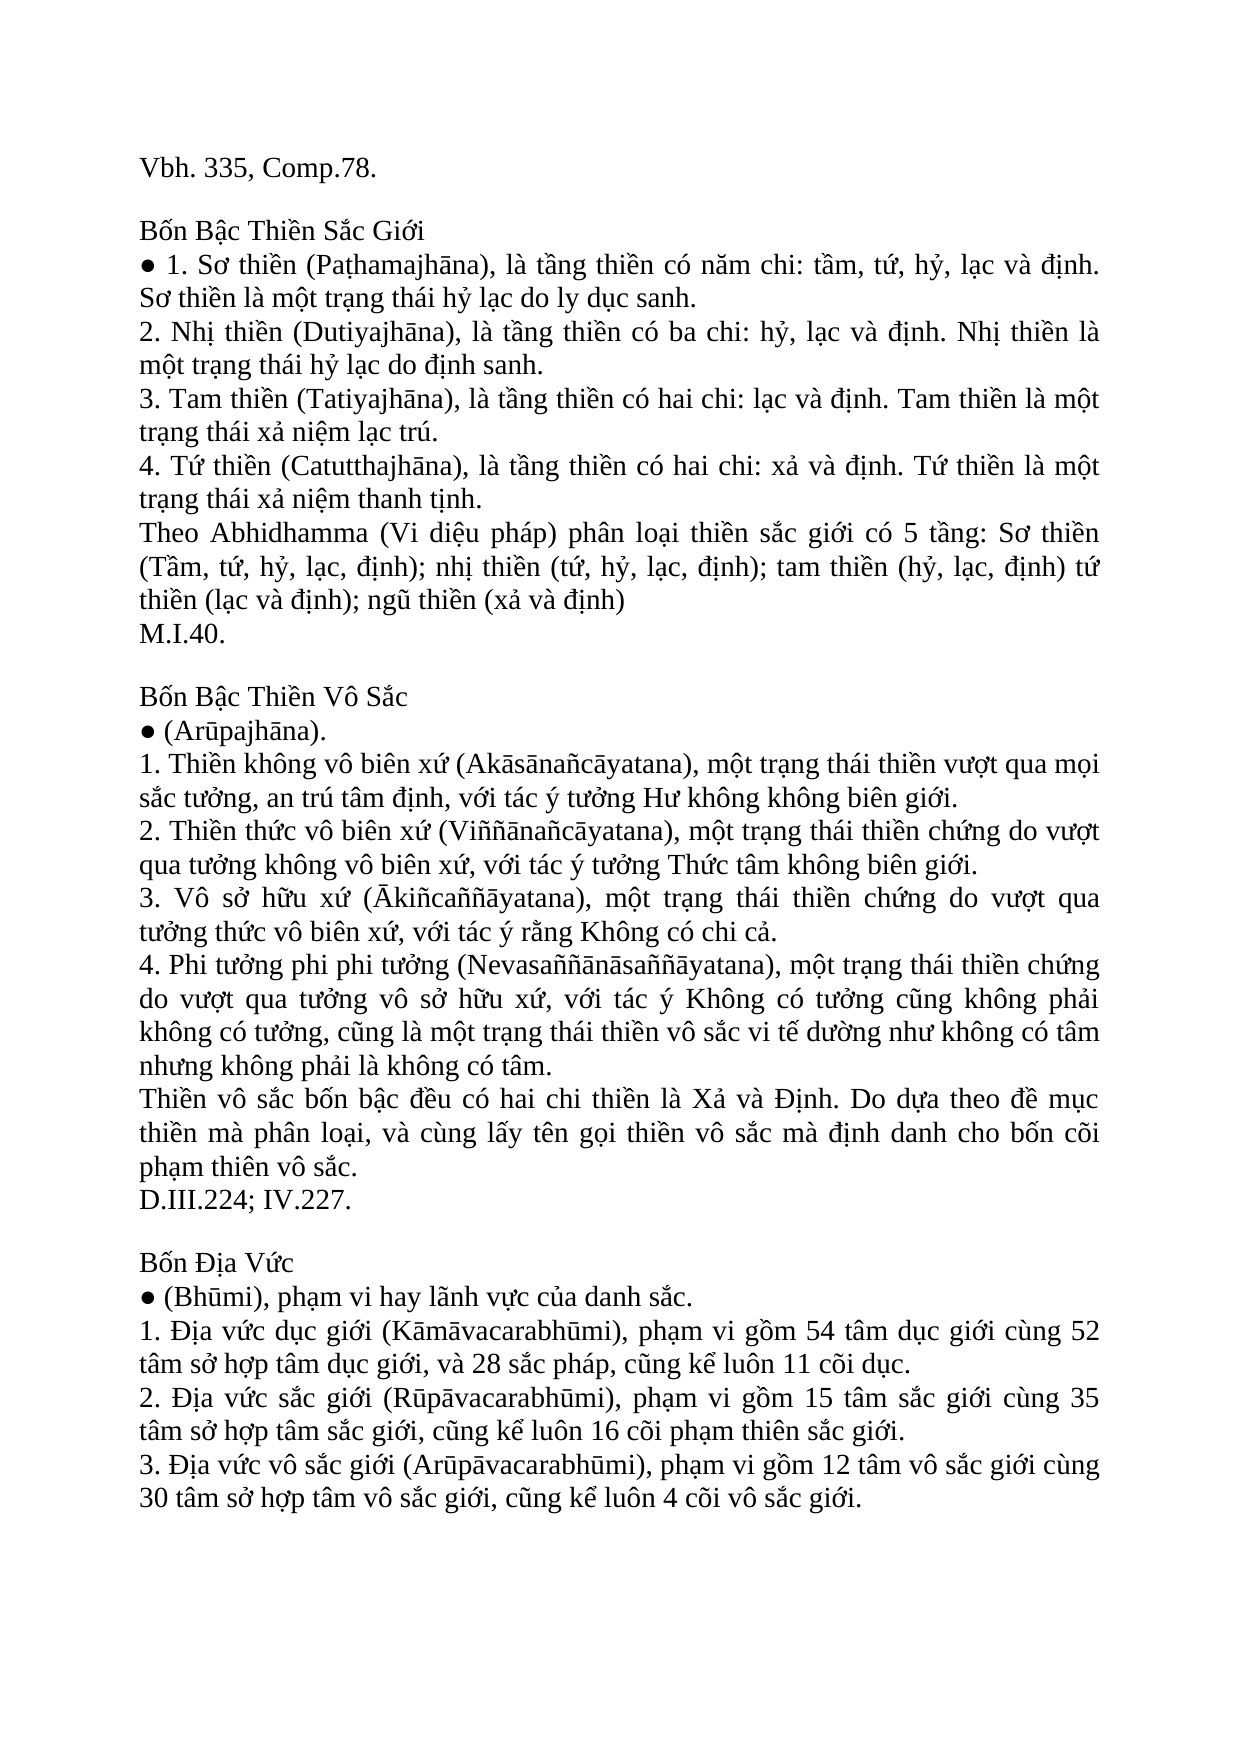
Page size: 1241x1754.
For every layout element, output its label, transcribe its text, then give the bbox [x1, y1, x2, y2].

text Thiền vô sắc bốn bậc đều có hai chi thiền là Xả và Định. Do dựa theo đề mục thiền mà phân loại, và cùng lấy tên gọi thiền vô sắc mà định danh cho bốn cõi phạm thiên vô sắc. [139, 1082, 1101, 1182]
text Bốn Bậc Thiền Sắc Giới [139, 213, 1101, 247]
text 3. Địa vức vô sắc giới (Arūpāvacarabhūmi), phạm vi gồm 12 tâm vô sắc giới cùng 30 tâm sở hợp tâm vô sắc giới, cũng kể luôn 4 cõi vô sắc giới. [139, 1447, 1101, 1514]
text ● (Arūpajhāna). [139, 713, 1101, 746]
text Bốn Bậc Thiền Vô Sắc [139, 679, 1101, 713]
text Theo Abhidhamma (Vi diệu pháp) phân loại thiền sắc giới có 5 tầng: Sơ thiền (Tầm, tứ, hỷ, lạc, định); nhị thiền (tứ, hỷ, lạc, định); tam thiền (hỷ, lạc, định) tứ thiền (lạc và định); ngũ thiền (xả và định) [139, 515, 1101, 616]
text M.I.40. [139, 616, 1101, 649]
text 2. Thiền thức vô biên xứ (Viññānañcāyatana), một trạng thái thiền chứng do vượt qua tưởng không vô biên xứ, với tác ý tưởng Thức tâm không biên giới. [139, 813, 1101, 880]
text Vbh. 335, Comp.78. [139, 150, 1101, 183]
text ● 1. Sơ thiền (Paṭhamajhāna), là tầng thiền có năm chi: tầm, tứ, hỷ, lạc và định. Sơ thiền là một trạng thái hỷ lạc do ly dục sanh. [139, 247, 1101, 314]
text D.III.224; IV.227. [139, 1182, 1101, 1216]
text 2. Nhị thiền (Dutiyajhāna), là tầng thiền có ba chi: hỷ, lạc và định. Nhị thiền là một trạng thái hỷ lạc do định sanh. [139, 314, 1101, 381]
text 2. Địa vức sắc giới (Rūpāvacarabhūmi), phạm vi gồm 15 tâm sắc giới cùng 35 tâm sở hợp tâm sắc giới, cũng kể luôn 16 cõi phạm thiên sắc giới. [139, 1380, 1101, 1447]
text 1. Thiền không vô biên xứ (Akāsānañcāyatana), một trạng thái thiền vượt qua mọi sắc tưởng, an trú tâm định, với tác ý tưởng Hư không không biên giới. [139, 746, 1101, 813]
text ● (Bhūmi), phạm vi hay lãnh vực của danh sắc. [139, 1279, 1101, 1313]
text 4. Tứ thiền (Catutthajhāna), là tầng thiền có hai chi: xả và định. Tứ thiền là một trạng thái xả niệm thanh tịnh. [139, 448, 1101, 515]
text 4. Phi tưởng phi phi tưởng (Nevasaññānāsaññāyatana), một trạng thái thiền chứng do vượt qua tưởng vô sở hữu xứ, với tác ý Không có tưởng cũng không phải không có tưởng, cũng là một trạng thái thiền vô sắc vi tế dường như không có tâm nhưng không phải là không có tâm. [139, 947, 1101, 1082]
text 1. Địa vức dục giới (Kāmāvacarabhūmi), phạm vi gồm 54 tâm dục giới cùng 52 tâm sở hợp tâm dục giới, và 28 sắc pháp, cũng kể luôn 11 cõi dục. [139, 1313, 1101, 1380]
text 3. Vô sở hữu xứ (Ākiñcaññāyatana), một trạng thái thiền chứng do vượt qua tưởng thức vô biên xứ, với tác ý rằng Không có chi cả. [139, 880, 1101, 947]
text Bốn Địa Vức [139, 1246, 1101, 1279]
text 3. Tam thiền (Tatiyajhāna), là tầng thiền có hai chi: lạc và định. Tam thiền là một trạng thái xả niệm lạc trú. [139, 381, 1101, 448]
